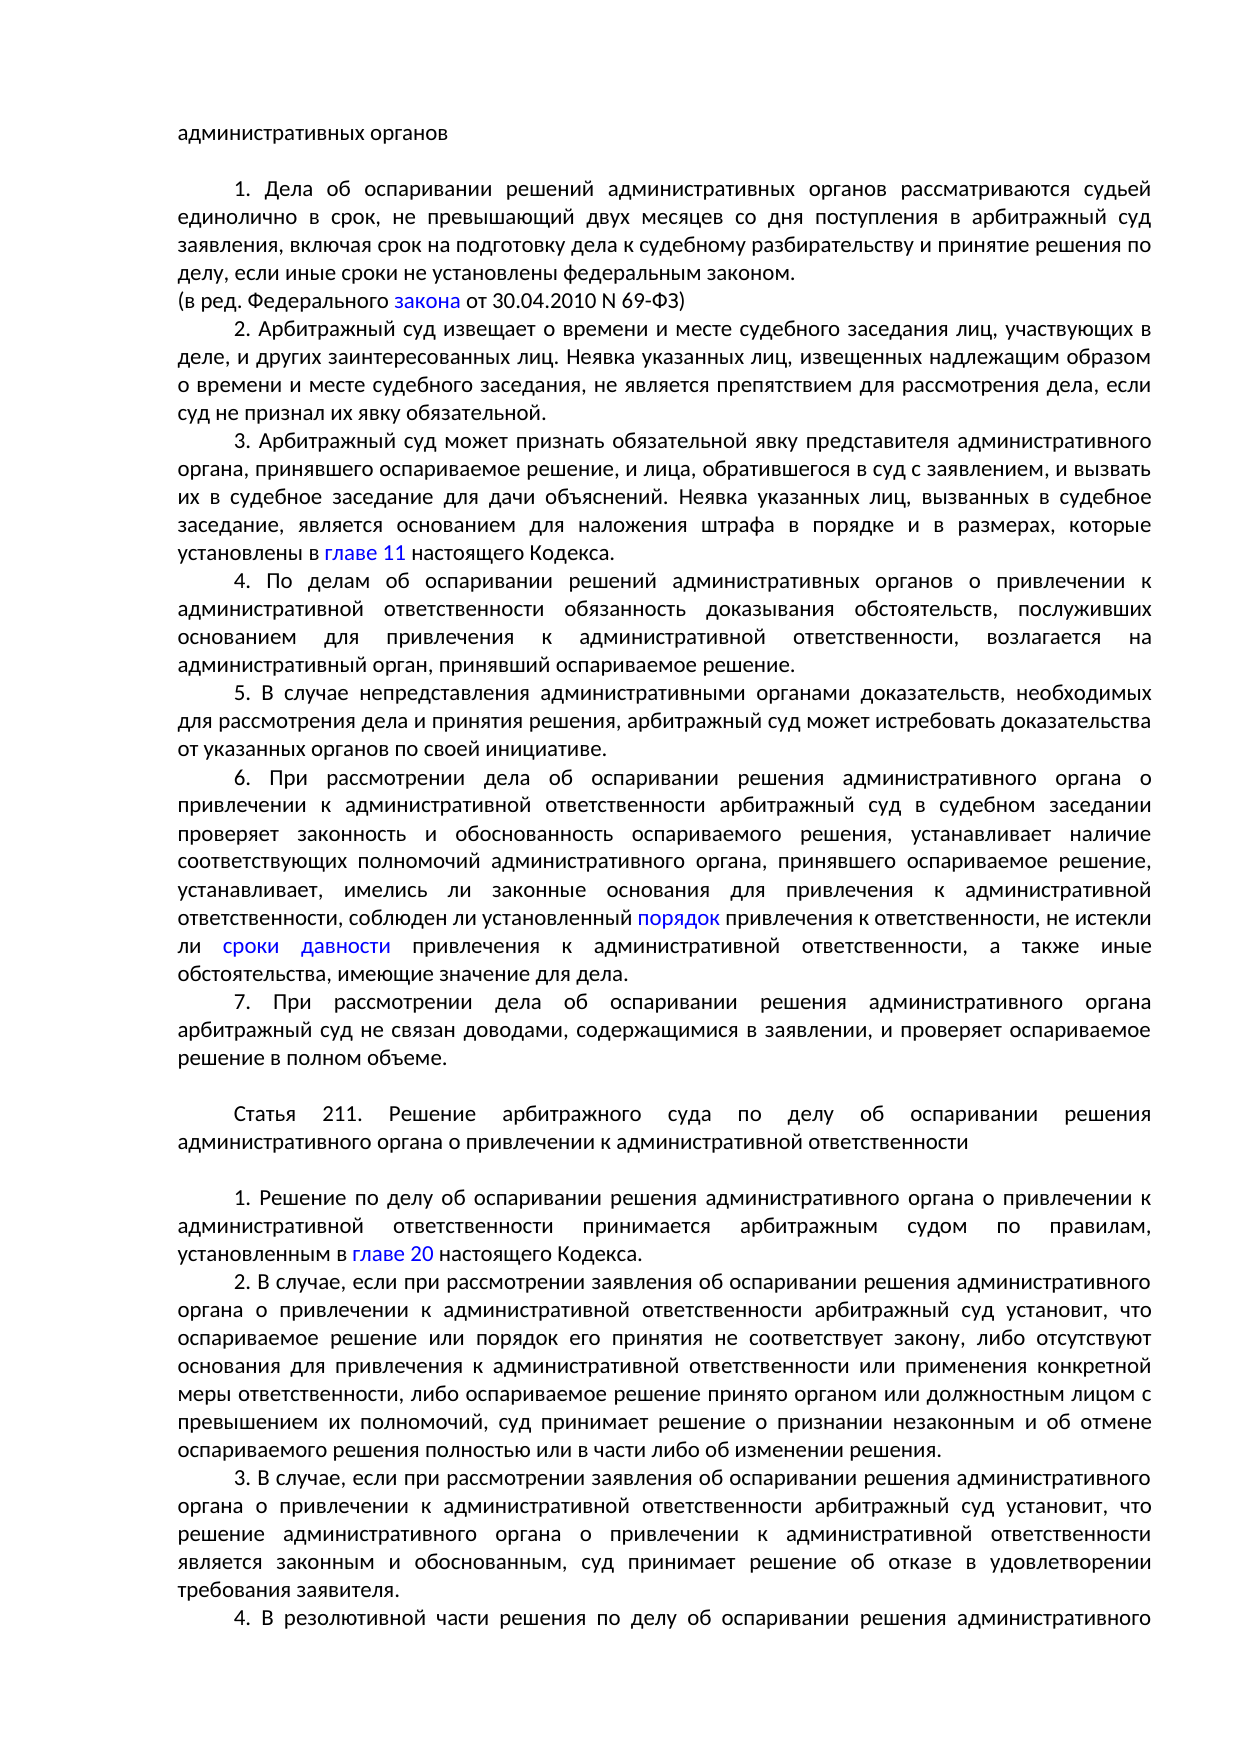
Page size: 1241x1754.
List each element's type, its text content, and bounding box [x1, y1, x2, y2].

text 3. В случае, если при рассмотрении заявления об оспаривании решения административного органа о привлечении к административной ответственности арбитражный суд установит, что решение административного органа о привлечении к административной ответственности является законным и обоснованным, суд принимает решение об отказе в удовлетворении требования заявителя. [177, 1463, 1152, 1603]
text (в ред. Федерального закона от 30.04.2010 N 69-ФЗ) [177, 286, 1152, 314]
text 2. В случае, если при рассмотрении заявления об оспаривании решения административного органа о привлечении к административной ответственности арбитражный суд установит, что оспариваемое решение или порядок его принятия не соответствует закону, либо отсутствуют основания для привлечения к административной ответственности или применения конкретной меры ответственности, либо оспариваемое решение принято органом или должностным лицом с превышением их полномочий, суд принимает решение о признании незаконным и об отмене оспариваемого решения полностью или в части либо об изменении решения. [177, 1267, 1152, 1463]
text 2. Арбитражный суд извещает о времени и месте судебного заседания лиц, участвующих в деле, и других заинтересованных лиц. Неявка указанных лиц, извещенных надлежащим образом о времени и месте судебного заседания, не является препятствием для рассмотрения дела, если суд не признал их явку обязательной. [177, 314, 1152, 426]
text 4. По делам об оспаривании решений административных органов о привлечении к административной ответственности обязанность доказывания обстоятельств, послуживших основанием для привлечения к административной ответственности, возлагается на административный орган, принявший оспариваемое решение. [177, 566, 1152, 678]
text Статья 211. Решение арбитражного суда по делу об оспаривании решения административного органа о привлечении к административной ответственности [177, 1099, 1152, 1155]
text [177, 1603, 1152, 1631]
text 6. При рассмотрении дела об оспаривании решения административного органа о привлечении к административной ответственности арбитражный суд в судебном заседании проверяет законность и обоснованность оспариваемого решения, устанавливает наличие соответствующих полномочий административного органа, принявшего оспариваемое решение, устанавливает, имелись ли законные основания для привлечения к административной ответственности, соблюден ли установленный порядок привлечения к ответственности, не истекли ли сроки давности привлечения к административной ответственности, а также иные обстоятельства, имеющие значение для дела. [177, 763, 1152, 987]
text 1. Решение по делу об оспаривании решения административного органа о привлечении к административной ответственности принимается арбитражным судом по правилам, установленным в главе 20 настоящего Кодекса. [177, 1183, 1152, 1267]
text 3. Арбитражный суд может признать обязательной явку представителя административного органа, принявшего оспариваемое решение, и лица, обратившегося в суд с заявлением, и вызвать их в судебное заседание для дачи объяснений. Неявка указанных лиц, вызванных в судебное заседание, является основанием для наложения штрафа в порядке и в размерах, которые установлены в главе 11 настоящего Кодекса. [177, 426, 1152, 566]
text 1. Дела об оспаривании решений административных органов рассматриваются судьей единолично в срок, не превышающий двух месяцев со дня поступления в арбитражный суд заявления, включая срок на подготовку дела к судебному разбирательству и принятие решения по делу, если иные сроки не установлены федеральным законом. [177, 174, 1152, 286]
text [177, 118, 1152, 146]
text 7. При рассмотрении дела об оспаривании решения административного органа арбитражный суд не связан доводами, содержащимися в заявлении, и проверяет оспариваемое решение в полном объеме. [177, 987, 1152, 1071]
text 5. В случае непредставления административными органами доказательств, необходимых для рассмотрения дела и принятия решения, арбитражный суд может истребовать доказательства от указанных органов по своей инициативе. [177, 678, 1152, 763]
